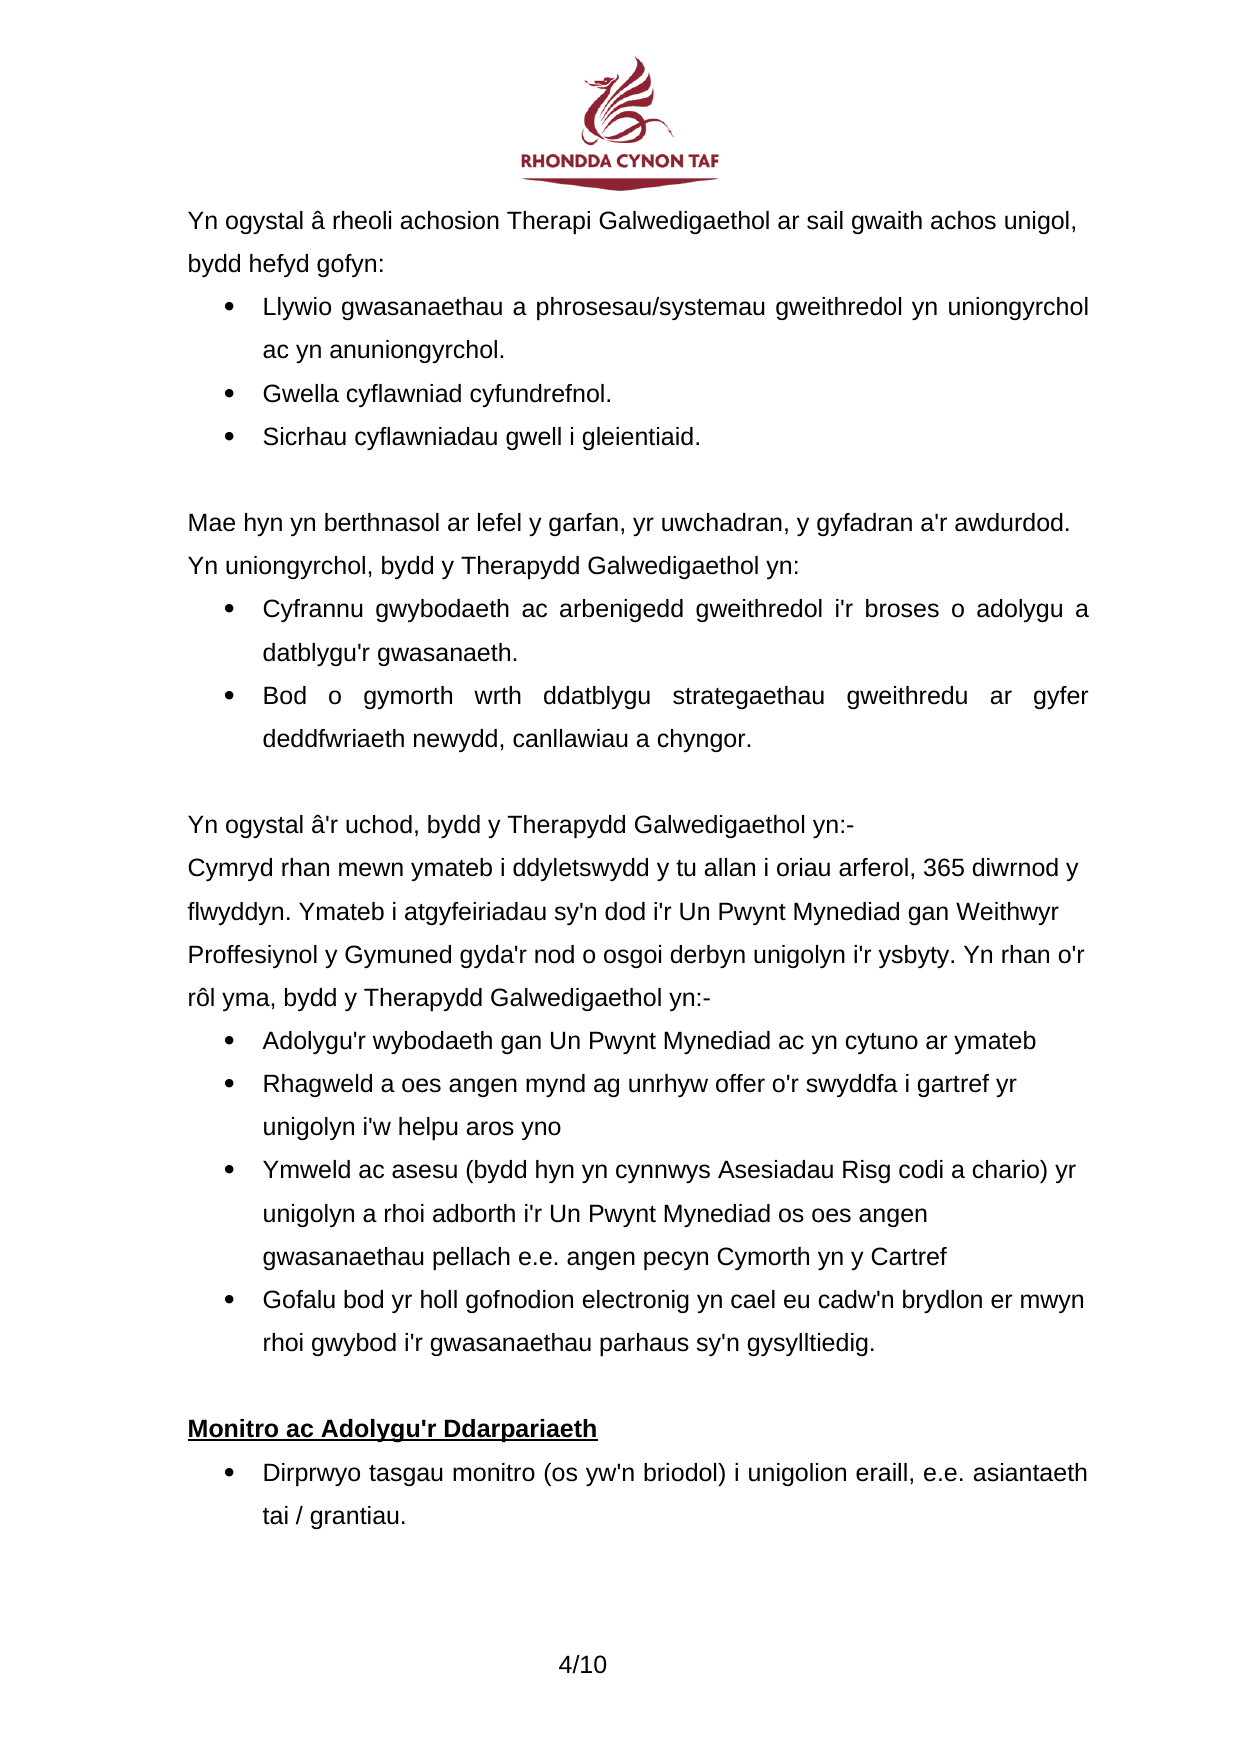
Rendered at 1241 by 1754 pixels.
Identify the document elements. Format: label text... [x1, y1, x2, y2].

list Ymweld ac asesu (bydd hyn yn cynnwys Asesiadau Risg codi a chario) yr unigolyn a rhoi adborth i'r Un Pwynt Mynediad os oes angen gwasanaethau pellach e.e. angen pecyn Cymorth yn y Cartref [225, 1155, 1090, 1271]
list Bod o gymorth wrth ddatblygu strategaethau gweithredu ar gyfer deddfwriaeth newydd, canllawiau a chyngor. [225, 681, 1090, 753]
list Cyfrannu gwybodaeth ac arbenigedd gweithredol i'r broses o adolygu a datblygu'r gwasanaeth. [225, 594, 1090, 666]
picture [521, 56, 719, 191]
list Rhagweld a oes angen mynd ag unrhyw offer o'r swyddfa i gartref yr unigolyn i'w helpu aros yno [225, 1069, 1090, 1141]
list Dirprwyo tasgau monitro (os yw'n briodol) i unigolion eraill, e.e. asiantaeth tai / grantiau. [225, 1457, 1090, 1529]
list Gofalu bod yr holl gofnodion electronig yn cael eu cadw'n brydlon er mwyn rhoi gwybod i'r gwasanaethau parhaus sy'n gysylltiedig. [225, 1285, 1090, 1357]
text Monitro ac Adolygu'r Ddarpariaeth [187, 1414, 1090, 1443]
text Cymryd rhan mewn ymateb i ddyletswydd y tu allan i oriau arferol, 365 diwrnod y flwyddyn. Ymateb i atgyfeiriadau sy'n dod i'r Un Pwynt Mynediad gan Weithwyr Proffesiynol y Gymuned gyda'r nod o osgoi derbyn unigolyn i'r ysbyty. Yn rhan o'r rôl yma, bydd y Therapydd Galwedigaethol yn:- [187, 853, 1090, 1011]
list Sicrhau cyflawniadau gwell i gleientiaid. [225, 422, 1090, 451]
list Gwella cyflawniad cyfundrefnol. [225, 378, 1090, 407]
text Yn ogystal â rheoli achosion Therapi Galwedigaethol ar sail gwaith achos unigol, bydd hefyd gofyn: [187, 206, 1090, 278]
text Yn ogystal â'r uchod, bydd y Therapydd Galwedigaethol yn:- [187, 810, 1090, 839]
text Mae hyn yn berthnasol ar lefel y garfan, yr uwchadran, y gyfadran a'r awdurdod. Yn uniongyrchol, bydd y Therapydd Galwedigaethol yn: [187, 508, 1090, 580]
list Llywio gwasanaethau a phrosesau/systemau gweithredol yn uniongyrchol ac yn anuniongyrchol. [225, 292, 1090, 364]
list Adolygu'r wybodaeth gan Un Pwynt Mynediad ac yn cytuno ar ymateb [225, 1026, 1090, 1055]
